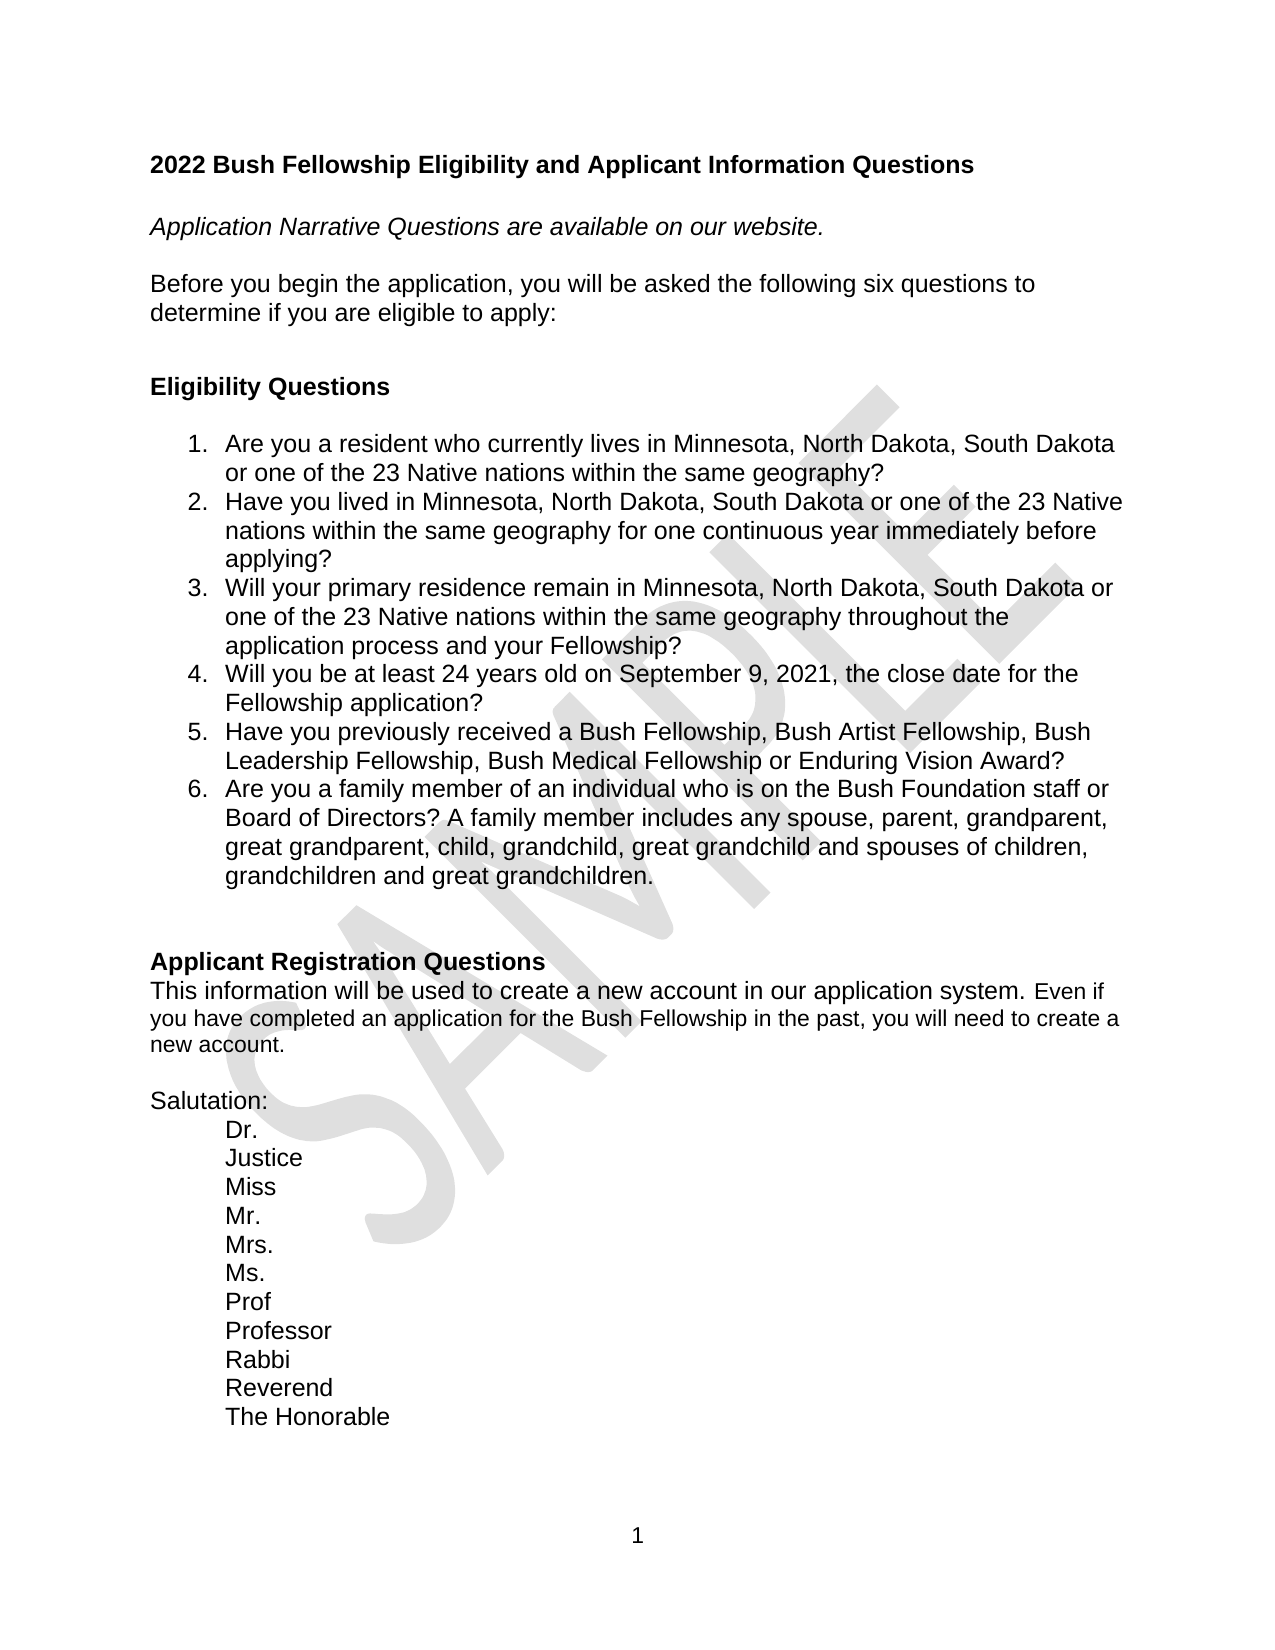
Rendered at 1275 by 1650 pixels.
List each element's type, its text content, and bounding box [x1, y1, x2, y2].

subtitle Application Narrative Questions are available on our website. [150, 212, 1125, 241]
text Miss [150, 1172, 1125, 1201]
text Before you begin the application, you will be asked the following six questions to determine if you are eligible to apply: [150, 269, 1125, 327]
text This information will be used to create a new account in our application system. Even if you have completed an application for the Bush Fellowship in the past, you will need to create a new account. [150, 976, 1125, 1057]
list Have you previously received a Bush Fellowship, Bush Artist Fellowship, Bush Leadership Fellowship, Bush Medical Fellowship or Enduring Vision Award? [187, 717, 1125, 774]
list Are you a resident who currently lives in Minnesota, North Dakota, South Dakota or one of the 23 Native nations within the same geography? [187, 429, 1125, 487]
text Dr. [150, 1115, 1125, 1143]
list Have you lived in Minnesota, North Dakota, South Dakota or one of the 23 Native nations within the same geography for one continuous year immediately before applying? [187, 487, 1125, 573]
text Ms. [150, 1258, 1125, 1287]
text Professor [150, 1316, 1125, 1345]
text Mrs. [150, 1230, 1125, 1258]
text Eligibility Questions [150, 372, 1125, 401]
list Will your primary residence remain in Minnesota, North Dakota, South Dakota or one of the 23 Native nations within the same geography throughout the application process and your Fellowship? [187, 573, 1125, 659]
subtitle 2022 Bush Fellowship Eligibility and Applicant Information Questions [150, 150, 1125, 179]
text Reverend [150, 1373, 1125, 1402]
text Justice [150, 1143, 1125, 1172]
text Mr. [150, 1201, 1125, 1230]
text Prof [150, 1287, 1125, 1316]
text Rabbi [150, 1345, 1125, 1373]
text Applicant Registration Questions [150, 947, 1125, 976]
text Salutation: [150, 1086, 1125, 1115]
list Will you be at least 24 years old on September 9, 2021, the close date for the Fellowship application? [187, 659, 1125, 717]
text The Honorable [150, 1402, 1125, 1431]
list Are you a family member of an individual who is on the Bush Foundation staff or Board of Directors? A family member includes any spouse, parent, grandparent, great grandparent, child, grandchild, great grandchild and spouses of children, grandchildren and great grandchildren. [187, 774, 1125, 889]
